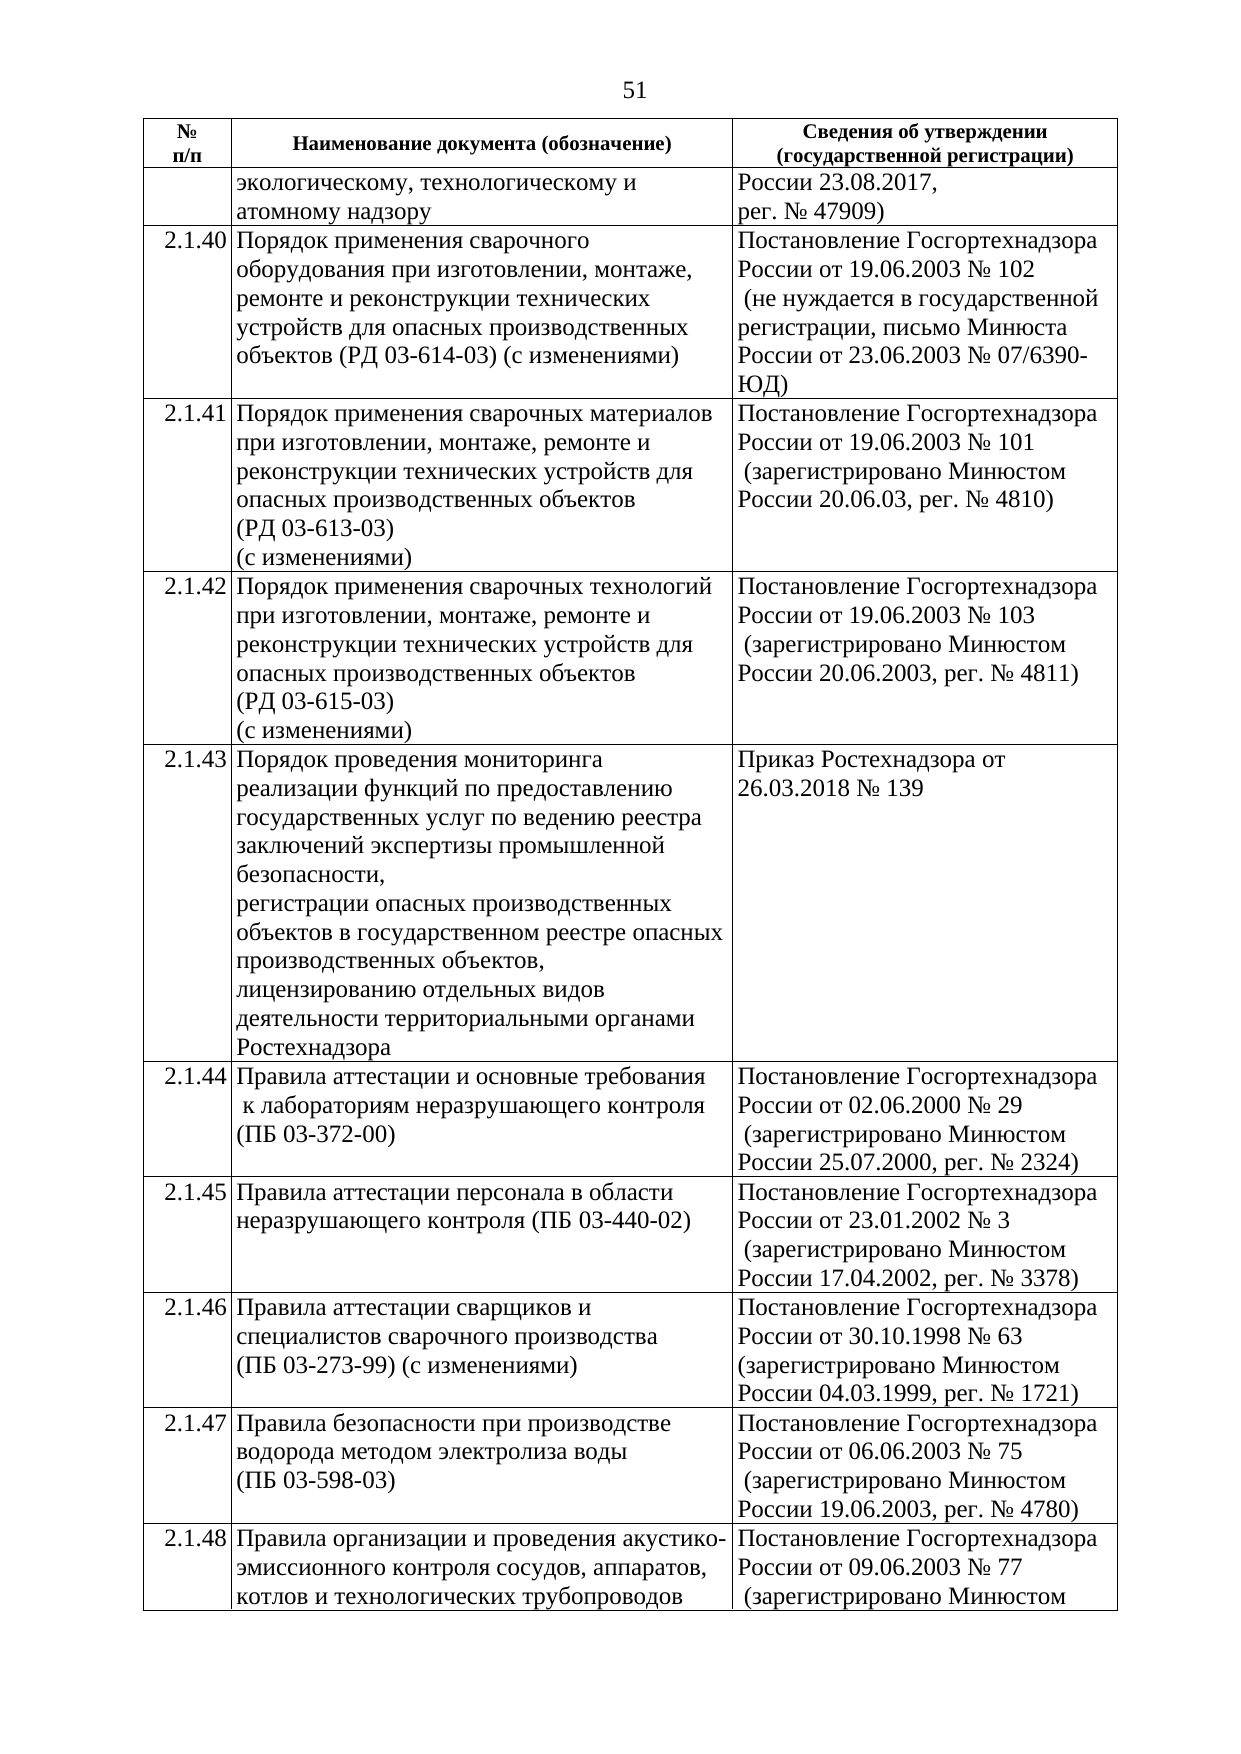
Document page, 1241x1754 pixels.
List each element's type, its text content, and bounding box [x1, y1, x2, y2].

table_cell Приказ Ростехнадзора от 26.03.2018 № 139 [733, 745, 1117, 1061]
table_cell Постановление Госгортехнадзора России от 30.10.1998 № 63 (зарегистрировано Минюстом России 04.03.1999, peг. № 1721) [733, 1293, 1117, 1407]
table_cell Постановление Госгортехнадзора России от 23.01.2002 № 3 (зарегистрировано Минюстом России 17.04.2002, peг. № 3378) [733, 1177, 1117, 1292]
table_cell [232, 1524, 732, 1609]
table_cell [144, 1408, 231, 1523]
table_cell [232, 168, 732, 225]
table_cell [144, 1524, 231, 1609]
table_cell Порядок применения сварочных технологий при изготовлении, монтаже, ремонте и реконструкции технических устройств для опасных производственных объектов (РД 03-615-03) (с изменениями) [232, 572, 732, 744]
table_cell Правила безопасности при производстве водорода методом электролиза воды (ПБ 03-598-03) [232, 1408, 732, 1523]
table_cell Правила аттестации сварщиков и специалистов сварочного производства (ПБ 03-273-99) (с изменениями) [232, 1293, 732, 1407]
table_cell [144, 745, 231, 1061]
table_cell [144, 399, 231, 571]
table_cell Правила аттестации персонала в области неразрушающего контроля (ПБ 03-440-02) [232, 1177, 732, 1292]
table_cell Порядок применения сварочных материалов при изготовлении, монтаже, ремонте и реконструкции технических устройств для опасных производственных объектов (РД 03-613-03) (с изменениями) [232, 399, 732, 571]
table_header Наименование документа (обозначение) [232, 119, 732, 167]
table_cell [144, 572, 231, 744]
table_cell Постановление Госгортехнадзора России от 19.06.2003 № 102 (не нуждается в государственной регистрации, письмо Минюста России от 23.06.2003 № 07/6390-ЮД) [733, 226, 1117, 398]
table_cell Постановление Госгортехнадзора России от 19.06.2003 № 101 (зарегистрировано Минюстом России 20.06.03, peг. № 4810) [733, 399, 1117, 571]
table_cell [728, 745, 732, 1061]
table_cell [733, 1524, 1117, 1609]
table_cell [144, 168, 231, 225]
table_cell Постановление Госгортехнадзора России от 06.06.2003 № 75 (зарегистрировано Минюстом России 19.06.2003, peг. № 4780) [733, 1408, 1117, 1523]
table_cell [144, 226, 231, 398]
table_header Сведения об утверждении (государственной регистрации) [733, 119, 1117, 167]
table_cell Порядок применения сварочного оборудования при изготовлении, монтаже, ремонте и реконструкции технических устройств для опасных производственных объектов (РД 03-614-03) (с изменениями) [232, 226, 732, 398]
table_cell Правила аттестации и основные требования к лабораториям неразрушающего контроля (ПБ 03-372-00) [232, 1062, 732, 1176]
table_cell Постановление Госгортехнадзора России от 02.06.2000 № 29 (зарегистрировано Минюстом России 25.07.2000, peг. № 2324) [733, 1062, 1117, 1176]
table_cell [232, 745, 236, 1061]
table_cell [144, 1293, 231, 1407]
table_cell [144, 1177, 231, 1292]
table_header № п/п [144, 119, 231, 167]
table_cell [733, 168, 1117, 225]
table_cell Постановление Госгортехнадзора России от 19.06.2003 № 103 (зарегистрировано Минюстом России 20.06.2003, peг. № 4811) [733, 572, 1117, 744]
table_cell [144, 1062, 231, 1176]
